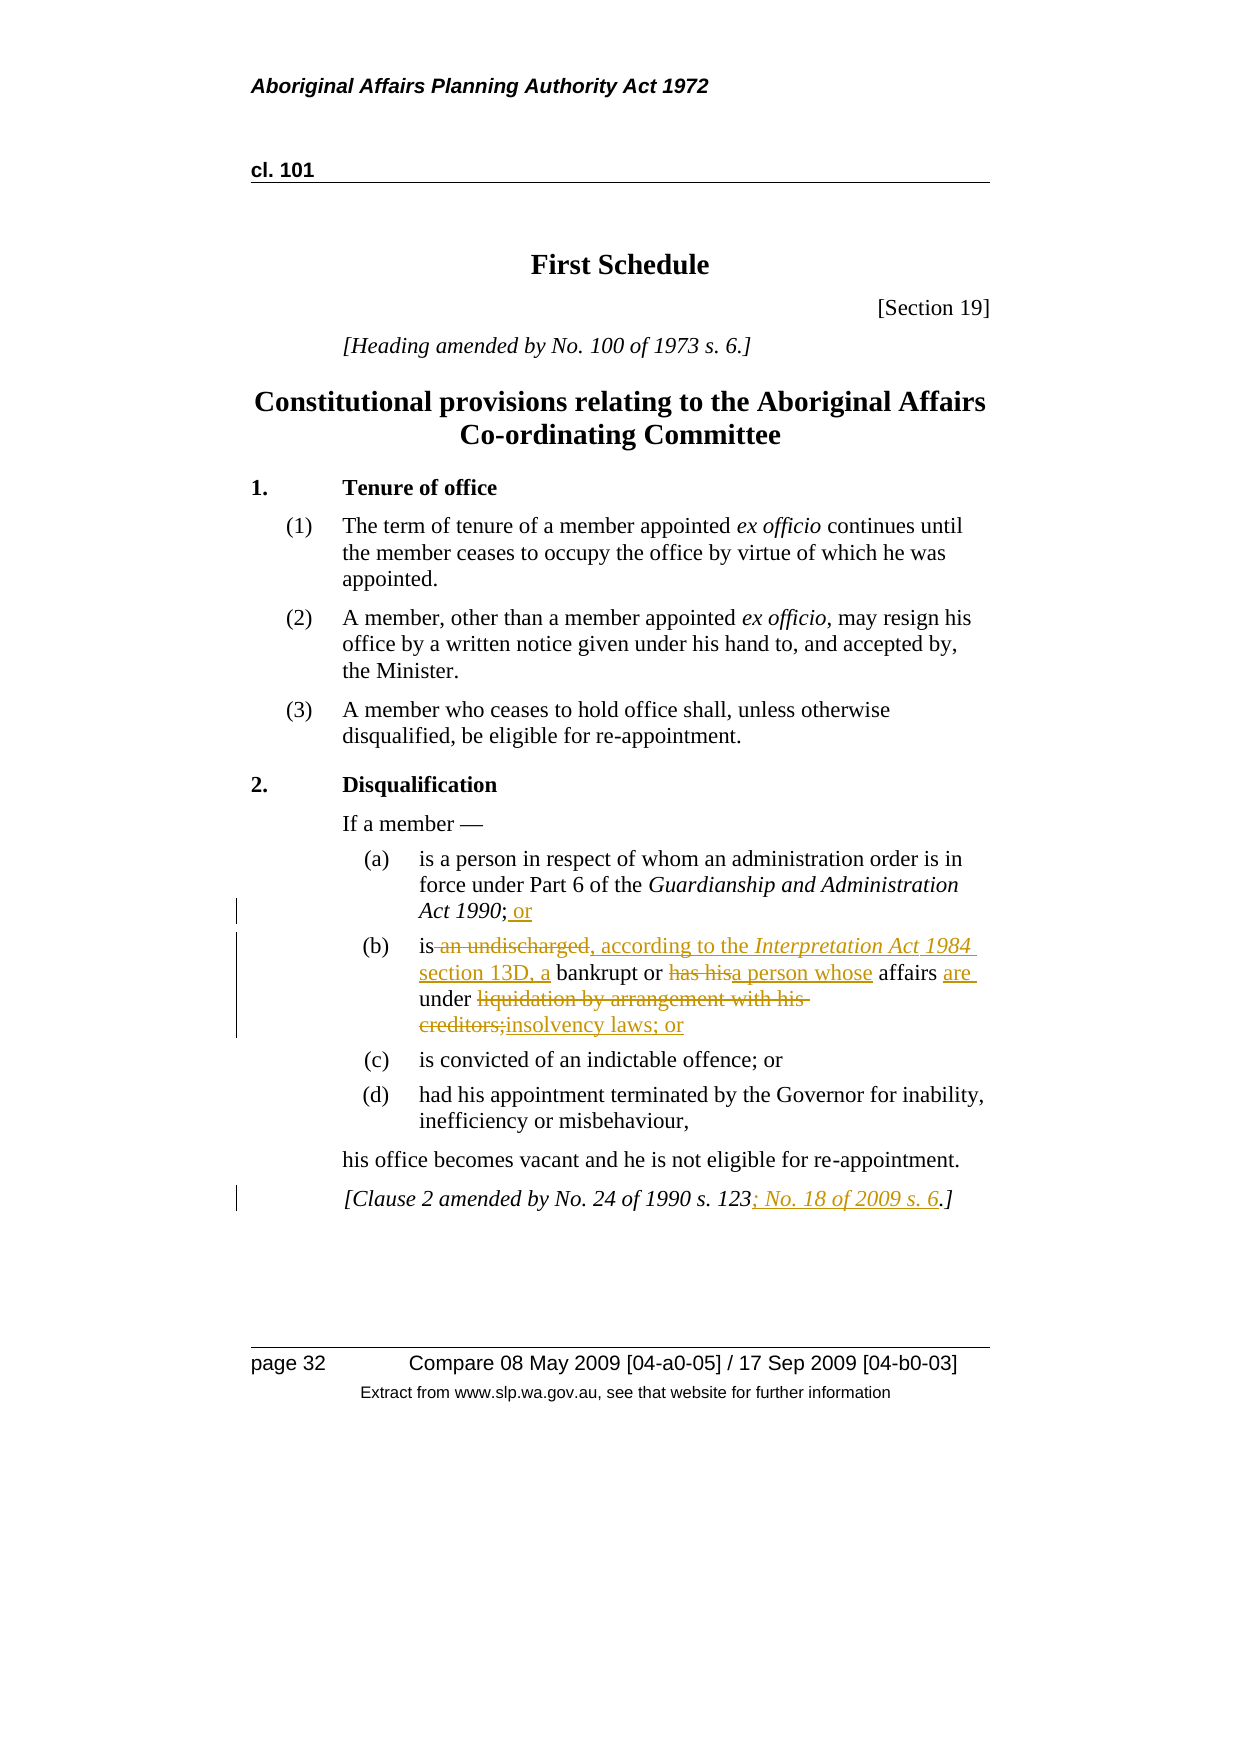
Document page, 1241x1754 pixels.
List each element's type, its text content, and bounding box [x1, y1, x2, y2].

text (1) The term of tenure of a member appointed ex officio continues until the member ceases to occupy the office by virtue of which he was appointed. [251, 513, 990, 592]
text (a) is a person in respect of whom an administration order is in force under Part 6 of the Guardianship and Administration Act 1990; [251, 845, 990, 924]
subtitle 1. Tenure of office [251, 474, 990, 500]
text (2) A member, other than a member appointed ex officio, may resign his office by a written notice given under his hand to, and accepted by, the Minister. [251, 604, 990, 683]
text his office becomes vacant and he is not eligible for re-appointment. [251, 1146, 990, 1172]
text If a member — [251, 810, 990, 837]
text (3) A member who ceases to hold office shall, unless otherwise disqualified, be eligible for re-appointment. [251, 696, 990, 748]
subtitle [Heading amended by No. 100 of 1973 s. 6.] [251, 332, 990, 359]
text (c) is convicted of an indictable offence; or [251, 1046, 990, 1072]
text [Section 19] [251, 293, 990, 320]
subtitle Constitutional provisions relating to the Aboriginal Affairs Co-ordinating Committee [251, 384, 990, 451]
subtitle First Schedule [251, 247, 990, 281]
text (b) is bankrupt or affairs under [251, 932, 990, 1038]
text [Clause 2 amended by No. 24 of 1990 s. 123.] [251, 1185, 990, 1211]
text (d) had his appointment terminated by the Governor for inability, inefficiency or misbehaviour, [251, 1081, 990, 1133]
subtitle 2. Disqualification [251, 771, 990, 798]
